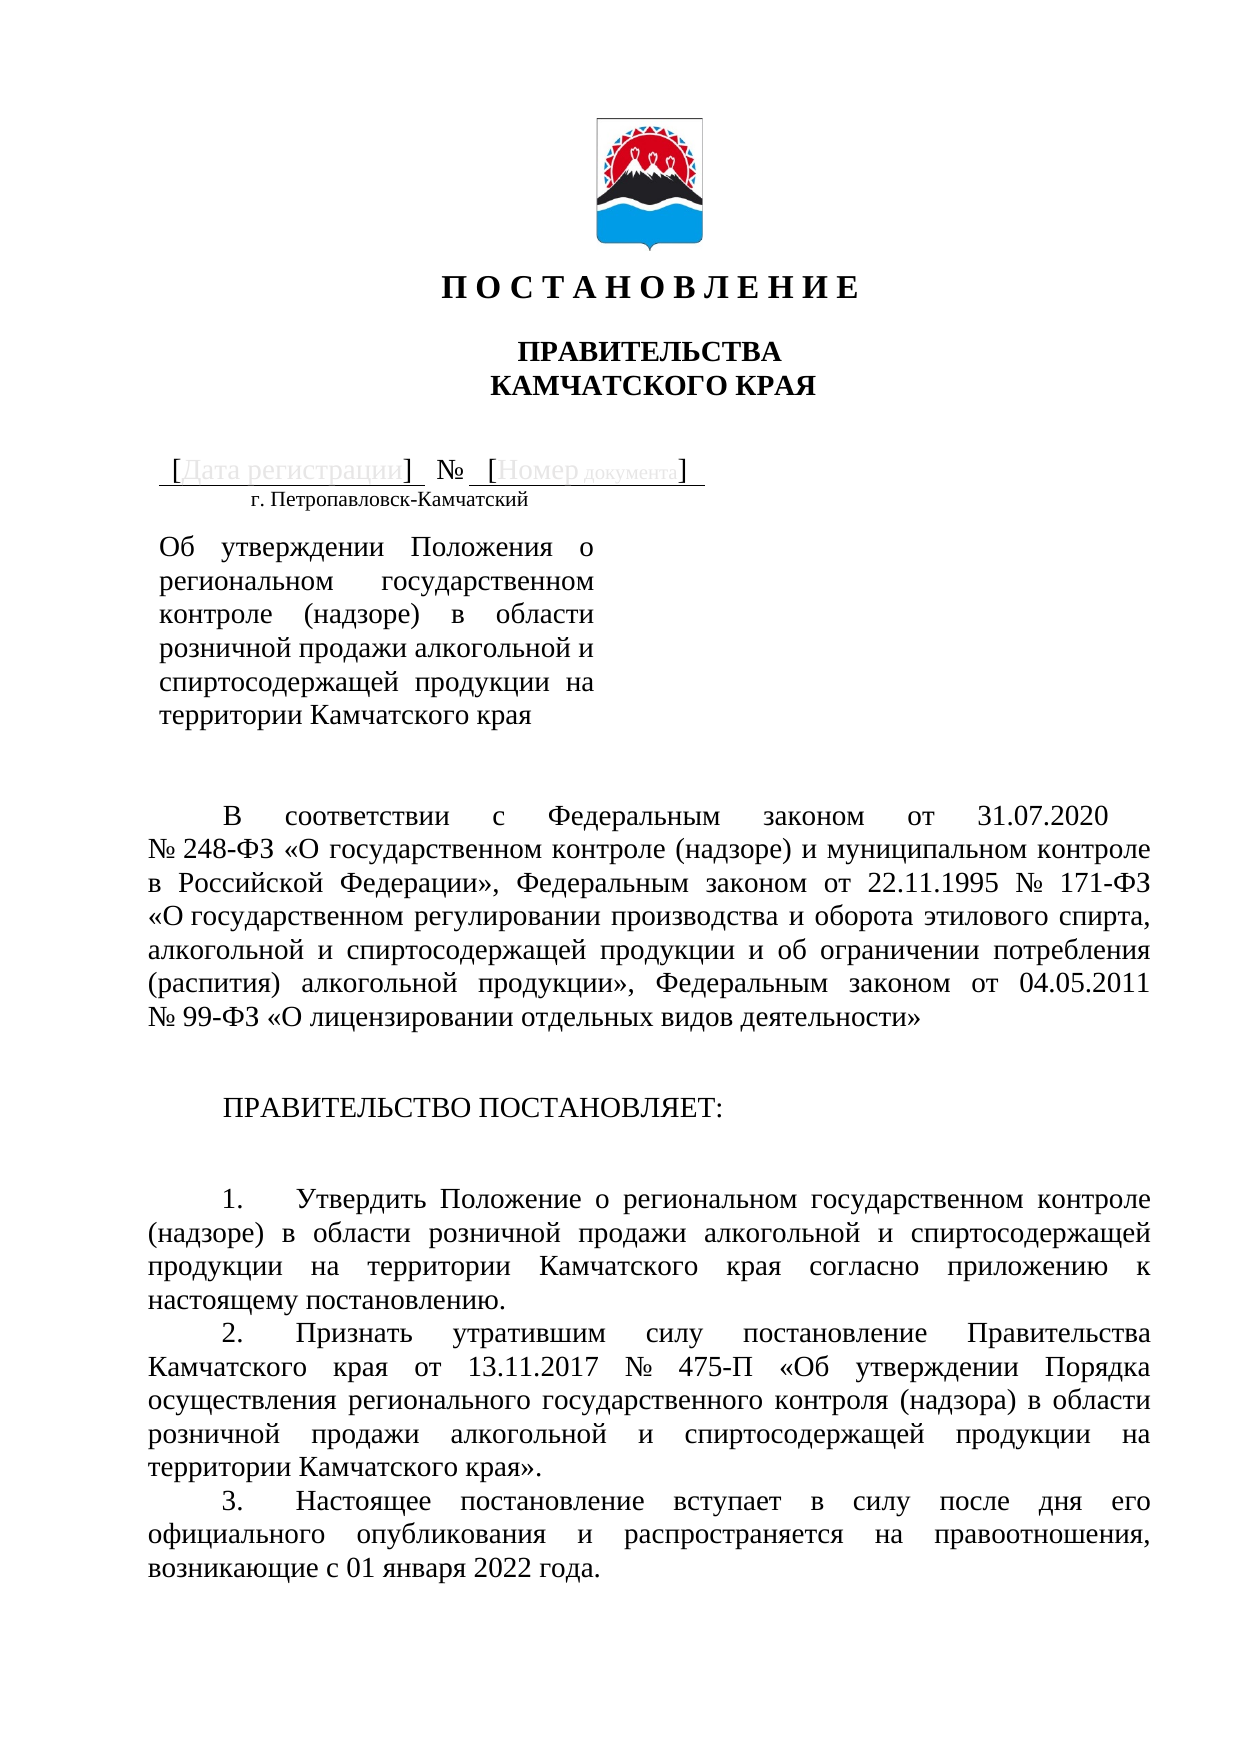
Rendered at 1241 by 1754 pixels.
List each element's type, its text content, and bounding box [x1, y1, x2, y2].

title П О С Т А Н О В Л Е Н И Е [148, 267, 1152, 306]
table_header № [425, 452, 469, 485]
picture [596, 118, 703, 251]
list Признать утратившим силу постановление Правительства Камчатского края от 13.11.2017 № 475-П «Об утверждении Порядка осуществления регионального государственного контроля (надзора) в области розничной продажи алкогольной и спиртосодержащей продукции на территории Камчатского края». [148, 1315, 1152, 1483]
table_header Об утверждении Положения о региональном государственном контроле (надзоре) в области розничной продажи алкогольной и спиртосодержащей продукции на территории Камчатского края [148, 530, 606, 731]
table_header [Номер документа] [469, 452, 705, 485]
list Утвердить Положение о региональном государственном контроле (надзоре) в области розничной продажи алкогольной и спиртосодержащей продукции на территории Камчатского края согласно приложению к настоящему постановлению. [148, 1181, 1152, 1315]
title КАМЧАТСКОГО КРАЯ [148, 368, 1152, 402]
table_header [Дата регистрации] [159, 452, 425, 485]
text г. Петропавловск-Камчатский [148, 486, 1152, 529]
text В соответствии с Федеральным законом от 31.07.2020 № 248-ФЗ «О государственном контроле (надзоре) и муниципальном контроле в Российской Федерации», Федеральным законом от 22.11.1995 № 171-ФЗ «О государственном регулировании производства и оборота этилового спирта, алкогольной и спиртосодержащей продукции и об ограничении потребления (распития) алкогольной продукции», Федеральным законом от 04.05.2011 № 99-ФЗ «О лицензировании отдельных видов деятельности» [148, 798, 1152, 1033]
text ПРАВИТЕЛЬСТВО ПОСТАНОВЛЯЕТ: [148, 1090, 1152, 1124]
list Настоящее постановление вступает в силу после дня его официального опубликования и распространяется на правоотношения, возникающие с 01 января 2022 года. [148, 1483, 1152, 1584]
title ПРАВИТЕЛЬСТВА [148, 334, 1152, 368]
